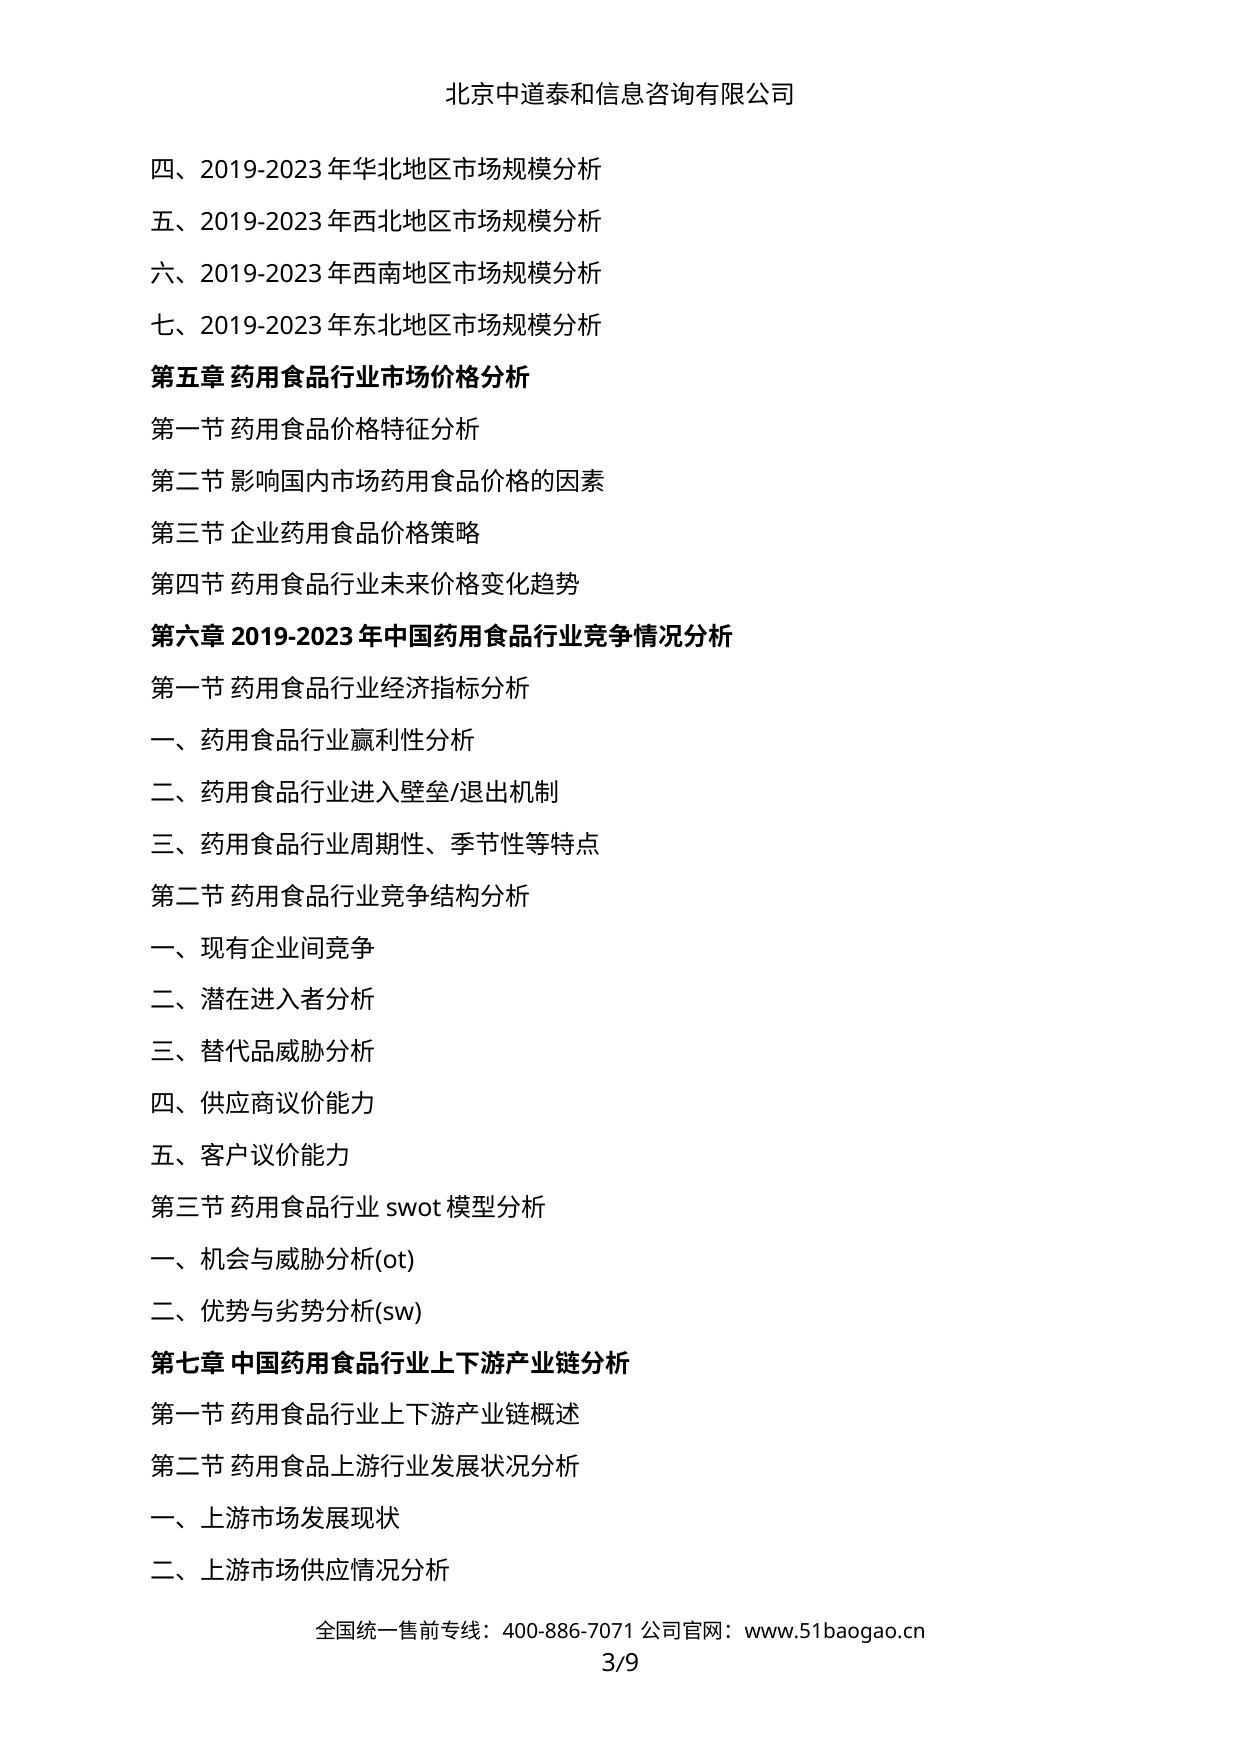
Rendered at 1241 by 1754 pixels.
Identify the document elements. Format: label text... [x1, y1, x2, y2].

text 第三节 药用食品行业swot模型分析 [150, 1187, 1090, 1224]
text 第二节 药用食品上游行业发展状况分析 [150, 1447, 1090, 1483]
text 第二节 药用食品行业竞争结构分析 [150, 876, 1090, 912]
text 一、机会与威胁分析(ot) [150, 1239, 1090, 1276]
text 第二节 影响国内市场药用食品价格的因素 [150, 461, 1090, 497]
text 第七章 中国药用食品行业上下游产业链分析 [150, 1343, 1090, 1379]
text 二、潜在进入者分析 [150, 980, 1090, 1016]
text 三、药用食品行业周期性、季节性等特点 [150, 824, 1090, 861]
text 四、2019-2023年华北地区市场规模分析 [150, 150, 1090, 186]
text 四、供应商议价能力 [150, 1084, 1090, 1120]
text 一、现有企业间竞争 [150, 928, 1090, 964]
text 二、上游市场供应情况分析 [150, 1551, 1090, 1587]
text 第一节 药用食品行业经济指标分析 [150, 669, 1090, 705]
text 第三节 企业药用食品价格策略 [150, 513, 1090, 549]
text 二、优势与劣势分析(sw) [150, 1291, 1090, 1327]
text 二、药用食品行业进入壁垒/退出机制 [150, 772, 1090, 809]
text 一、上游市场发展现状 [150, 1499, 1090, 1535]
text 六、2019-2023年西南地区市场规模分析 [150, 254, 1090, 290]
text 第五章 药用食品行业市场价格分析 [150, 357, 1090, 394]
text 三、替代品威胁分析 [150, 1032, 1090, 1068]
text 第四节 药用食品行业未来价格变化趋势 [150, 565, 1090, 601]
text 七、2019-2023年东北地区市场规模分析 [150, 306, 1090, 342]
text 五、客户议价能力 [150, 1136, 1090, 1172]
text 一、药用食品行业赢利性分析 [150, 721, 1090, 757]
text 第一节 药用食品价格特征分析 [150, 409, 1090, 446]
text 第六章 2019-2023年中国药用食品行业竞争情况分析 [150, 617, 1090, 653]
text 第一节 药用食品行业上下游产业链概述 [150, 1395, 1090, 1431]
text 五、2019-2023年西北地区市场规模分析 [150, 202, 1090, 238]
